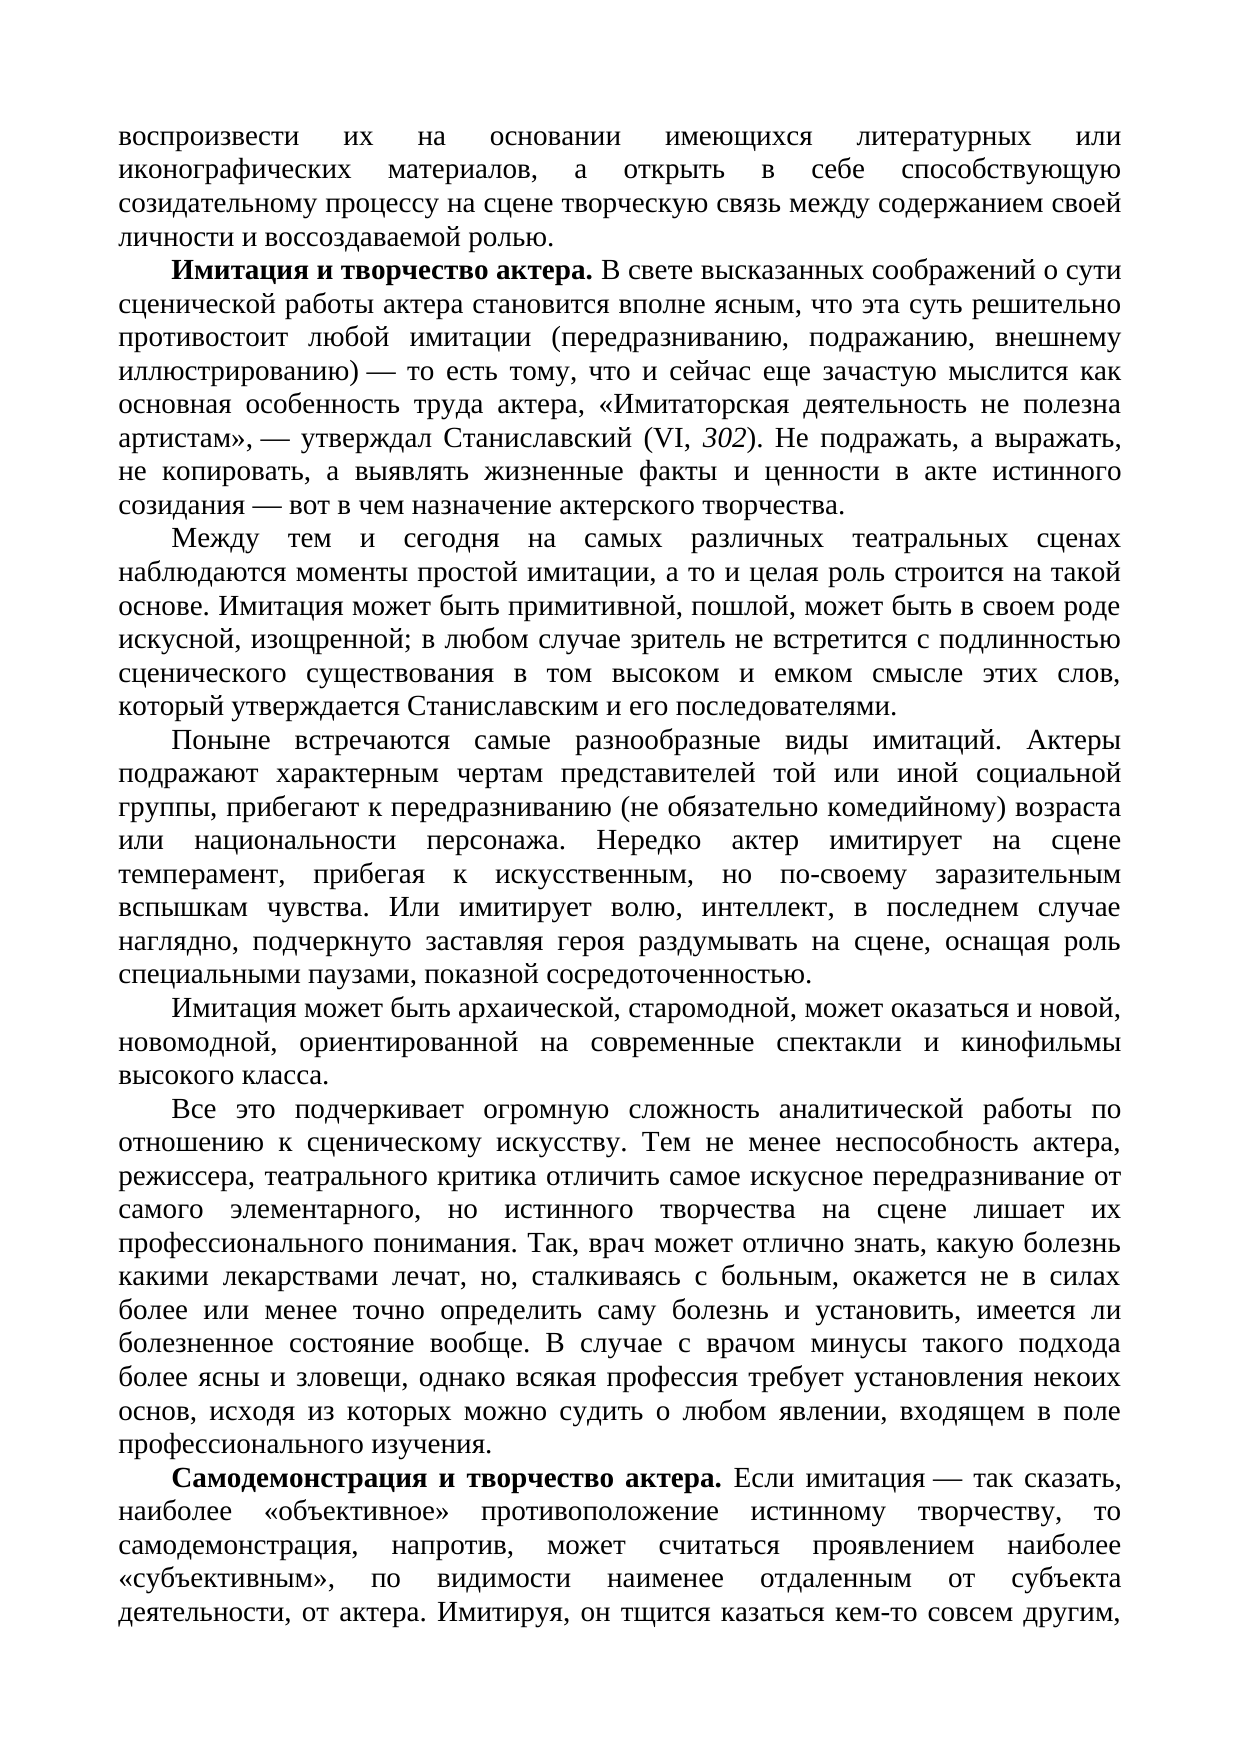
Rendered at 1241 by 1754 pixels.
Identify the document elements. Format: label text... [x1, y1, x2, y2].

text Поныне встречаются самые разнообразные виды имитаций. Актеры подражают характерным чертам представителей той или иной социальной группы, прибегают к передразниванию (не обязательно комедийному) возраста или национальности персонажа. Нередко актер имитирует на сцене темперамент, прибегая к искусственным, но по-своему заразительным вспышкам чувства. Или имитирует волю, интеллект, в последнем случае наглядно, подчеркнуто заставляя героя раздумывать на сцене, оснащая роль специальными паузами, показной сосредоточенностью. [118, 722, 1122, 990]
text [118, 1460, 1122, 1627]
text Имитация и творчество актера. В свете высказанных соображений о сути сценической работы актера становится вполне ясным, что эта суть решительно противостоит любой имитации (передразниванию, подражанию, внешнему иллюстрированию) — то есть тому, что и сейчас еще зачастую мыслится как основная особенность труда актера, «Имитаторская деятельность не полезна артистам», — утверждал Станиславский (VI, 302). Не подражать, а выражать, не копировать, а выявлять жизненные факты {22} и ценности в акте истинного созидания — вот в чем назначение актерского творчества. [118, 252, 1122, 521]
text Все это подчеркивает огромную сложность аналитической работы по отношению к сценическому искусству. Тем не менее неспособность актера, режиссера, театрального критика отличить самое искусное передразнивание от самого элементарного, но истинного творчества на сцене лишает их профессионального понимания. Так, врач может отлично знать, какую болезнь какими лекарствами лечат, но, сталкиваясь с больным, окажется не в силах более или менее точно определить саму болезнь и установить, имеется ли болезненное состояние вообще. В случае с врачом минусы такого подхода более ясны и зловещи, однако всякая профессия требует установления некоих основ, исходя из которых можно судить о любом явлении, входящем в поле профессионального изучения. [118, 1091, 1122, 1460]
text Имитация может быть архаической, старомодной, может оказаться и новой, новомодной, ориентированной на современные спектакли и кинофильмы высокого класса. [118, 990, 1122, 1091]
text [118, 118, 1122, 252]
text Между тем и сегодня на самых различных театральных сценах наблюдаются моменты простой имитации, а то и целая роль строится на такой основе. Имитация может быть примитивной, пошлой, может быть в своем роде искусной, изощренной; в любом случае зритель не встретится с подлинностью сценического существования в том высоком и емком смысле этих слов, который утверждается Станиславским и его последователями. [118, 521, 1122, 722]
